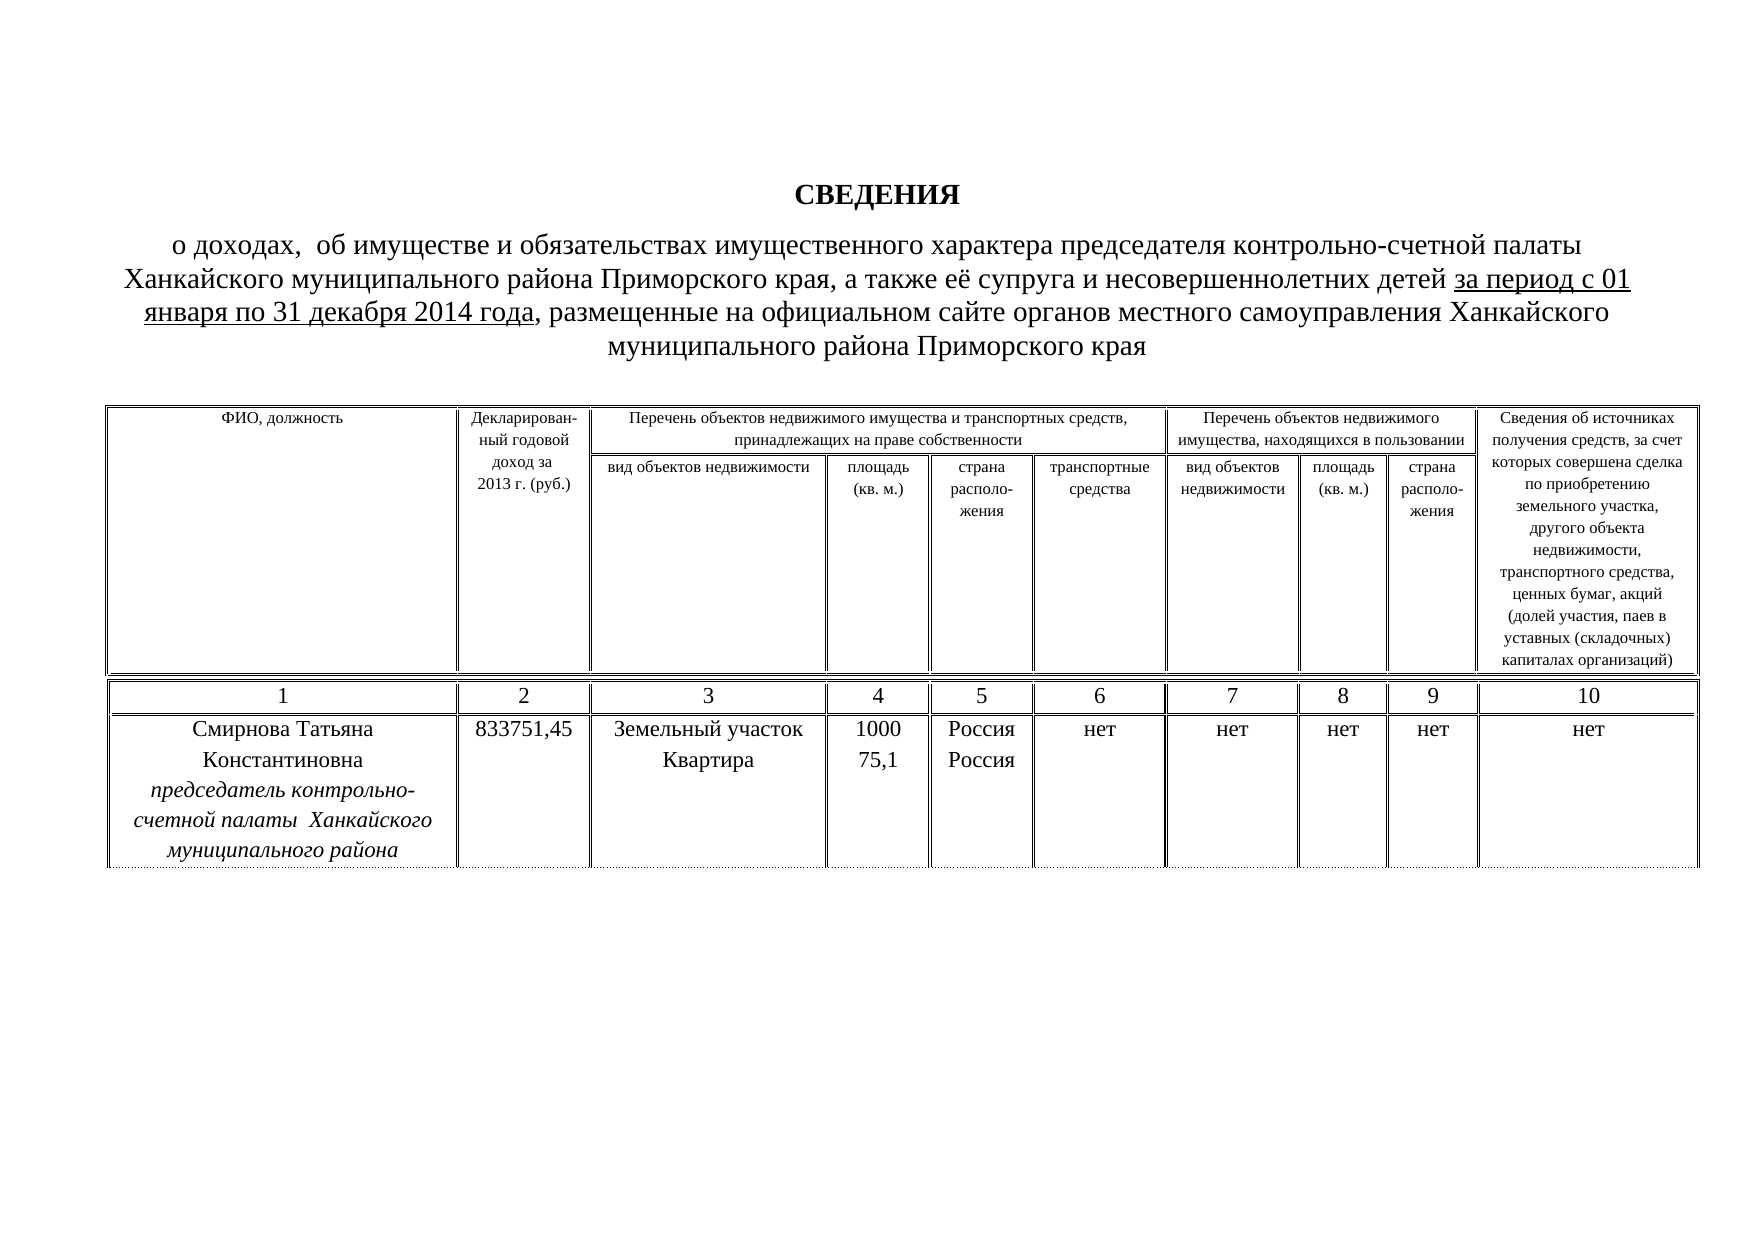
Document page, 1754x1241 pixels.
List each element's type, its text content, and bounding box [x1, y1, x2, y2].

table_cell нет [1168, 716, 1297, 867]
table_cell вид объектов недвижимости [1166, 456, 1299, 673]
table_cell площадь (кв. м.) [827, 454, 930, 673]
table_header ФИО, должность [108, 406, 458, 673]
table_cell площадь (кв. м.) [1299, 454, 1388, 673]
text СВЕДЕНИЯ [118, 177, 1636, 211]
table_cell нет [1035, 716, 1164, 867]
table_header Декларирован-ный годовой доход за 2013 г. (руб.) [458, 408, 590, 673]
table_header Сведения об источниках получения средств, за счет которых совершена сделка по приобретению земельного участка, другого объекта недвижимости, транспортного средства, ценных бумаг, акций (долей участия, паев в уставных (складочных) капиталах организаций) [1476, 408, 1697, 673]
table_header Перечень объектов недвижимого имущества, находящихся в пользовании [1166, 408, 1476, 453]
table_header 6 [1033, 682, 1166, 712]
table_cell нет [1480, 713, 1697, 867]
table_cell вид объектов недвижимости [590, 454, 827, 673]
table_cell нет [1389, 716, 1477, 867]
table_cell нет [1300, 716, 1386, 867]
table_header 2 [458, 682, 590, 712]
table_header 7 [1166, 680, 1299, 712]
text о доходах, об имуществе и обязательствах имущественного характера председателя контрольно-счетной палаты Ханкайского муниципального района Приморского края, а также её супруга и несовершеннолетних детей за период с 01 января по 31 декабря 2014 года, размещенные на официальном сайте органов местного самоуправления Ханкайского муниципального района Приморского края [118, 227, 1636, 362]
table_cell транспортные средства [1034, 456, 1166, 673]
table_cell 1000 75,1 [828, 716, 928, 867]
table_header 10 [1479, 682, 1697, 712]
table_cell Смирнова Татьяна Константиновна председатель контрольно-счетной палаты Ханкайского муниципального района [110, 713, 456, 867]
table_header 3 [590, 682, 826, 712]
table_header 8 [1299, 682, 1387, 712]
table_cell страна располо-жения [1388, 456, 1476, 673]
table_header 5 [930, 682, 1033, 712]
table_cell 833751,45 [459, 716, 589, 867]
table_header 1 [110, 682, 457, 712]
table_header 4 [826, 680, 930, 712]
table_header Перечень объектов недвижимого имущества и транспортных средств, принадлежащих на праве собственности [590, 408, 1166, 453]
table_cell страна располо-жения [930, 456, 1033, 673]
table_cell Земельный участок Квартира [592, 716, 825, 867]
table_header 9 [1388, 680, 1479, 712]
table_cell Россия Россия [932, 716, 1032, 867]
